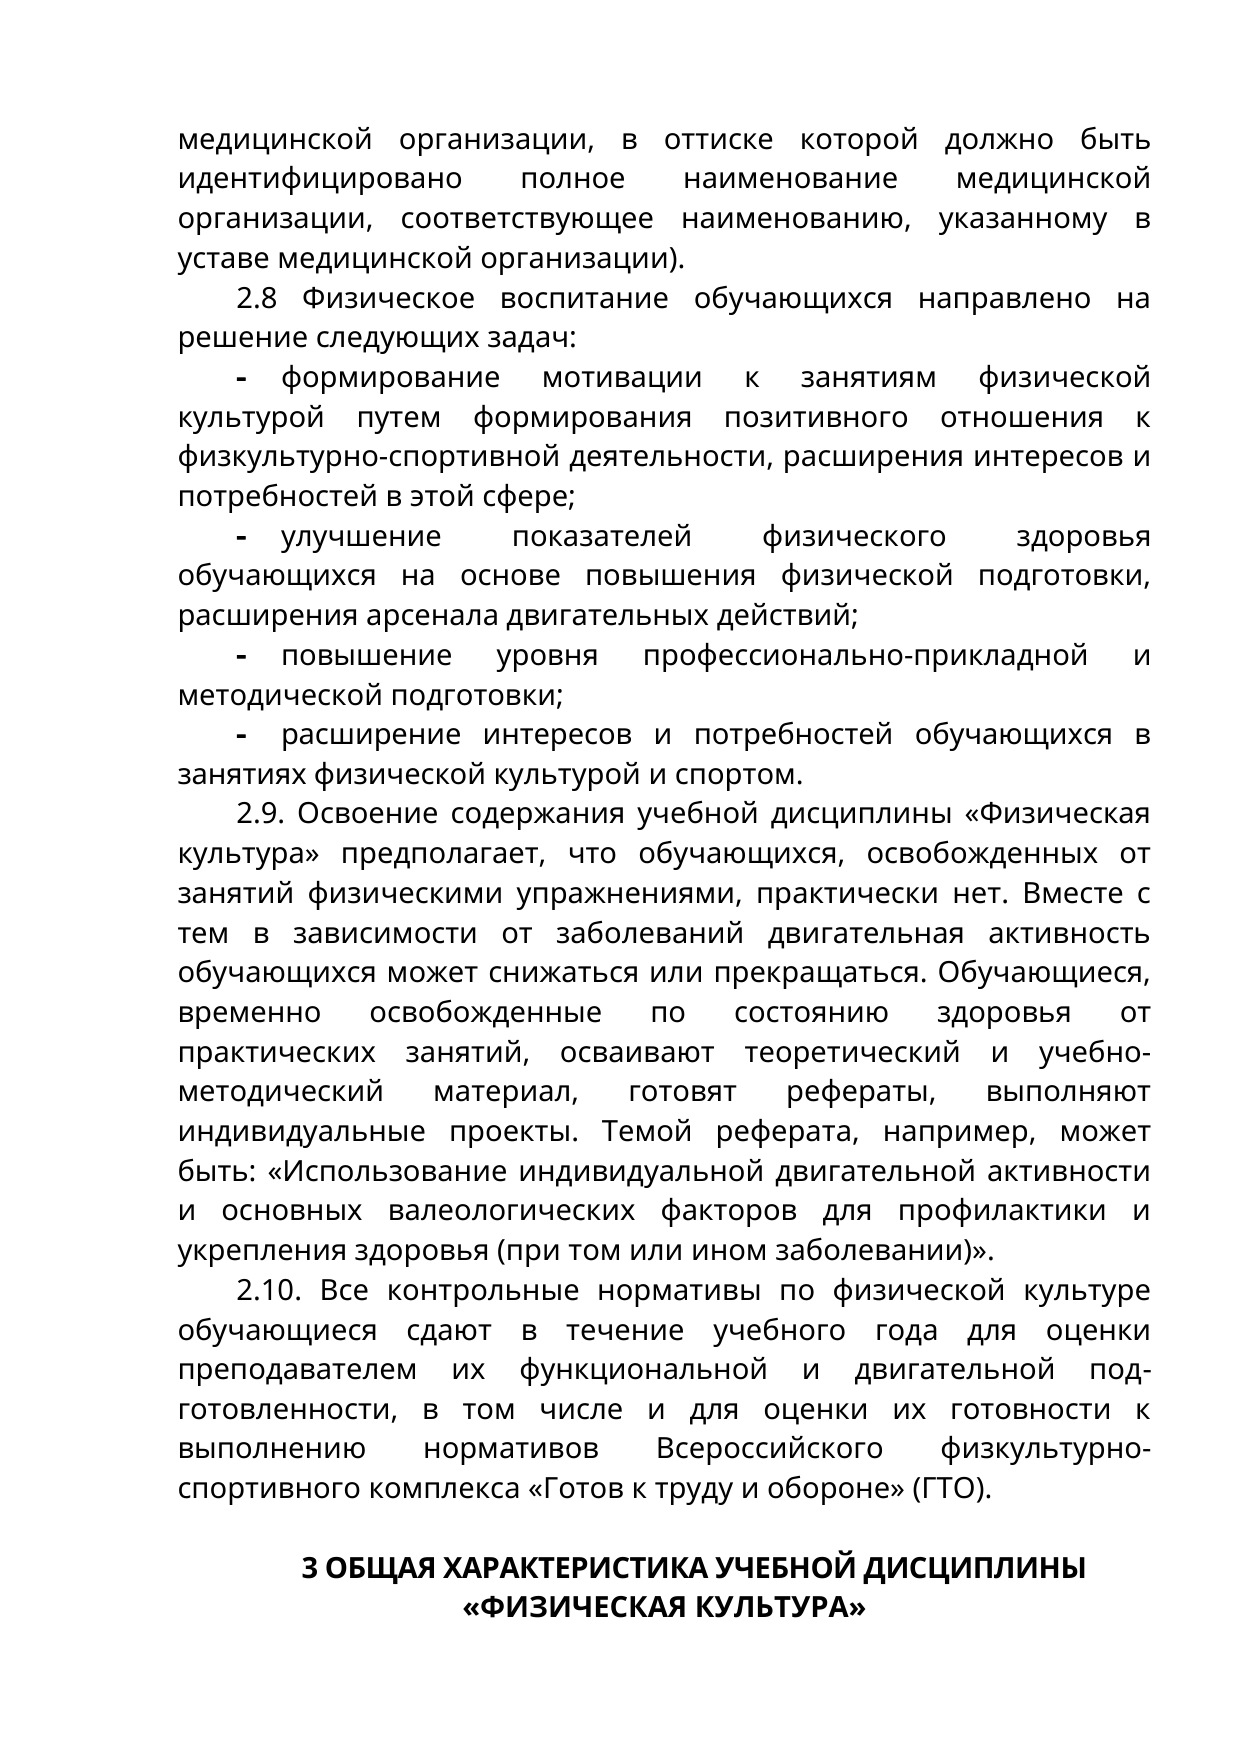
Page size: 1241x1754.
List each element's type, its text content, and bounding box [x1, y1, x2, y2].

text 2.8 Физическое воспитание обучающихся направлено на решение следующих задач: [177, 277, 1152, 356]
list повышение уровня профессионально-прикладной и методической подготовки; [177, 634, 1152, 713]
list расширение интересов и потребностей обучающихся в занятиях физической культурой и спортом. [177, 713, 1152, 793]
text 3 ОБЩАЯ ХАРАКТЕРИСТИКА УЧЕБНОЙ ДИСЦИПЛИНЫ «ФИЗИЧЕСКАЯ КУЛЬТУРА» [177, 1547, 1152, 1626]
list улучшение показателей физического здоровья обучающихся на основе повышения физической подготовки, расширения арсенала двигательных действий; [177, 515, 1152, 634]
text 2.9. Освоение содержания учебной дисциплины «Физическая культура» предполагает, что обучающихся, освобожденных от занятий физическими упражнениями, практически нет. Вместе с тем в зависимости от заболеваний двигательная активность обучающихся может снижаться или прекращаться. Обучающиеся, временно освобожденные по состоянию здоровья от практических занятий, осваивают теоретический и учебно-методический материал, готовят рефераты, выполняют индивидуальные проекты. Темой реферата, например, может быть: «Использование индивидуальной двигательной активности и основных валеологических факторов для профилактики и укрепления здоровья (при том или ином заболевании)». [177, 793, 1152, 1269]
text 2.10. Все контрольные нормативы по физической культуре обучающиеся сдают в течение учебного года для оценки преподавателем их функциональной и двигательной подготовленности, в том числе и для оценки их готовности к выполнению нормативов Всероссийского физкультурно-спортивного комплекса «Готов к труду и обороне» (ГТО). [177, 1269, 1152, 1507]
list формирование мотивации к занятиям физической культурой путем формирования позитивного отношения к физкультурно-спортивной деятельности, расширения интересов и потребностей в этой сфере; [177, 356, 1152, 515]
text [177, 118, 1152, 277]
